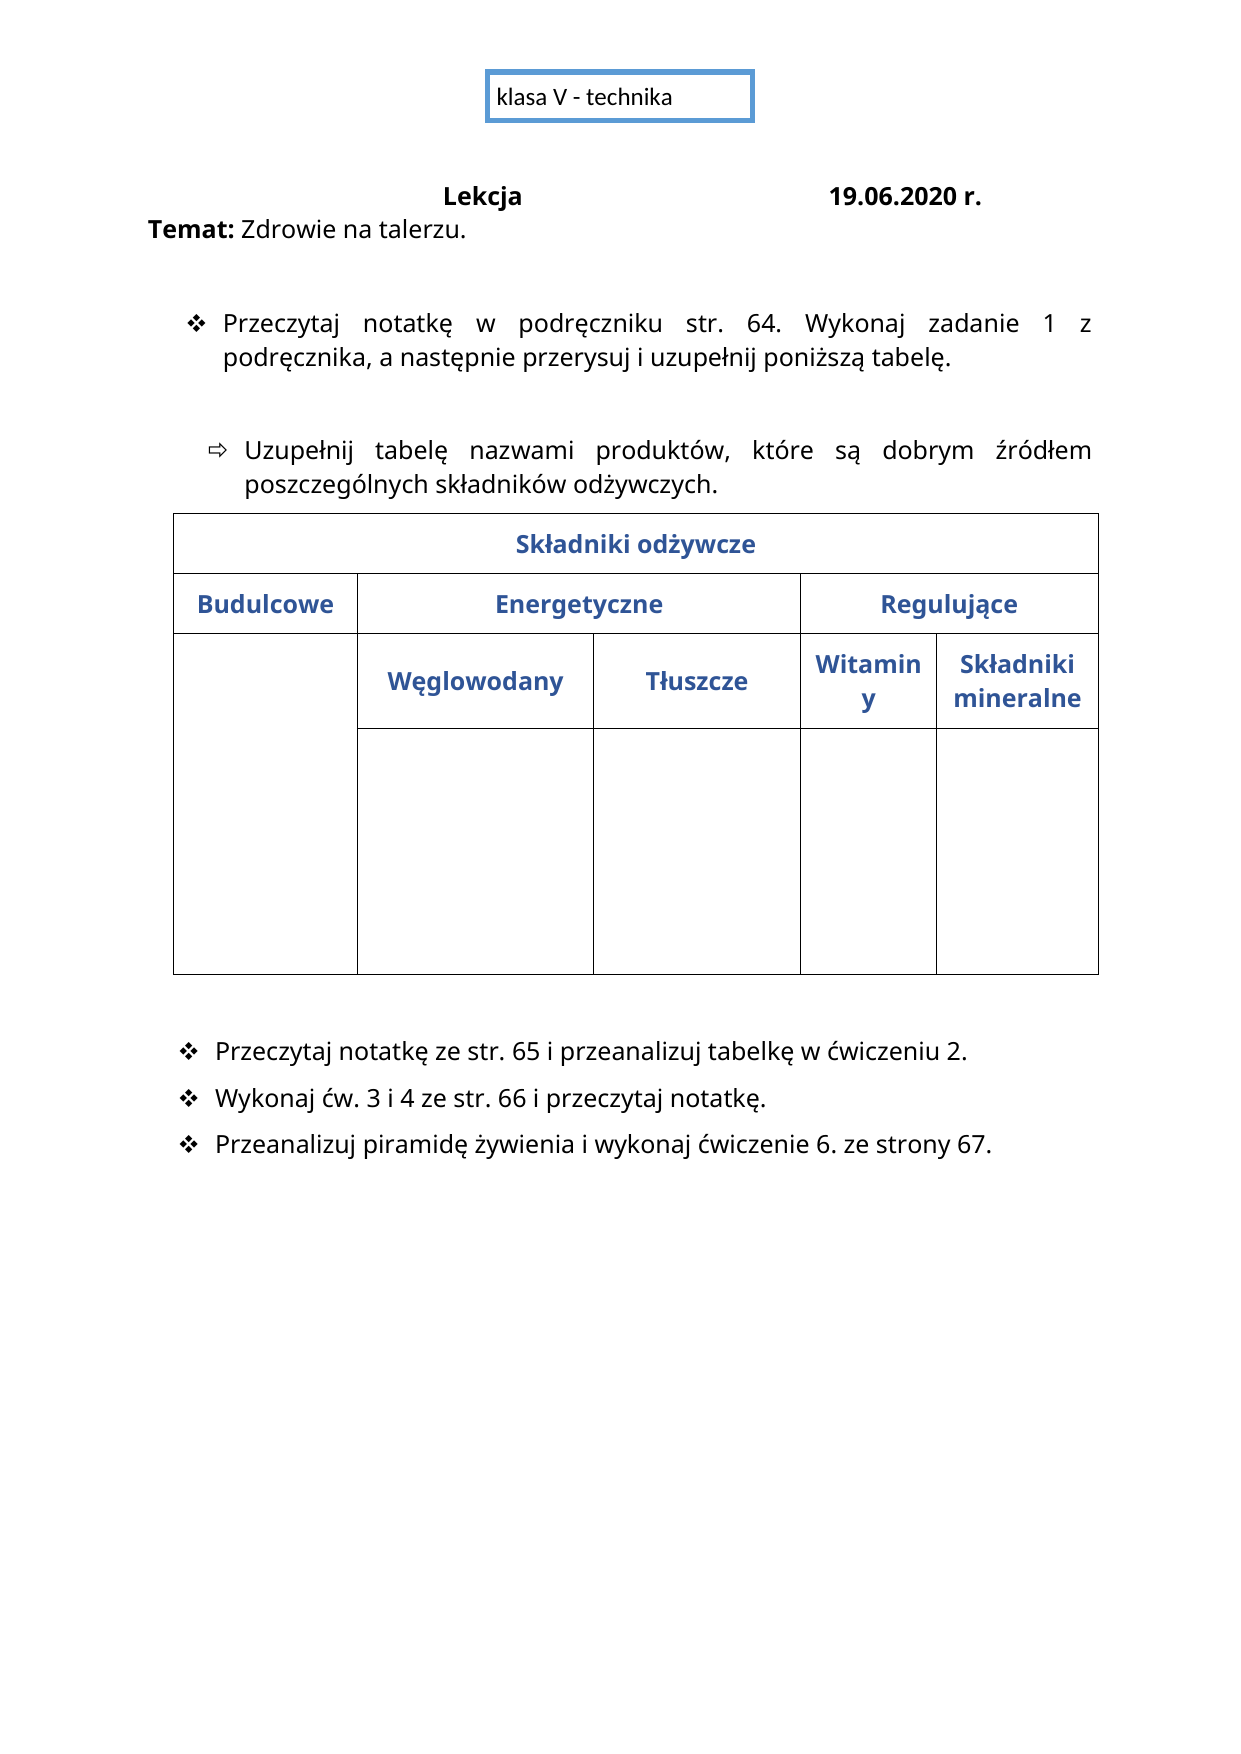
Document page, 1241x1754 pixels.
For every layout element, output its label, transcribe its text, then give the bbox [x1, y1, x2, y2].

list Przeanalizuj piramidę żywienia i wykonaj ćwiczenie 6. ze strony 67. [177, 1127, 1093, 1161]
table_cell Tłuszcze [594, 634, 800, 727]
list Przeczytaj notatkę ze str. 65 i przeanalizuj tabelkę w ćwiczeniu 2. [177, 1034, 1093, 1068]
table_cell [174, 634, 357, 974]
list Przeczytaj notatkę w podręczniku str. 64. Wykonaj zadanie 1 z podręcznika, a następnie przerysuj i uzupełnij poniższą tabelę. [185, 305, 1093, 373]
list Uzupełnij tabelę nazwami produktów, które są dobrym źródłem poszczególnych składników odżywczych. [207, 432, 1093, 501]
table_cell Energetyczne [358, 574, 800, 633]
table_cell Witaminy [801, 634, 936, 727]
table_cell Budulcowe [174, 574, 357, 633]
text Temat: Zdrowie na talerzu. [148, 212, 1093, 246]
table_cell [594, 729, 800, 974]
table_cell Węglowodany [358, 634, 593, 727]
table_cell [801, 729, 936, 974]
table_cell [358, 729, 593, 974]
list Wykonaj ćw. 3 i 4 ze str. 66 i przeczytaj notatkę. [177, 1081, 1093, 1114]
table_cell [937, 729, 1098, 974]
table_header Składniki odżywcze [174, 514, 1098, 573]
table_cell Regulujące [801, 574, 1098, 633]
text Lekcja 19.06.2020 r. [369, 178, 1093, 212]
table_cell Składniki mineralne [937, 634, 1098, 727]
